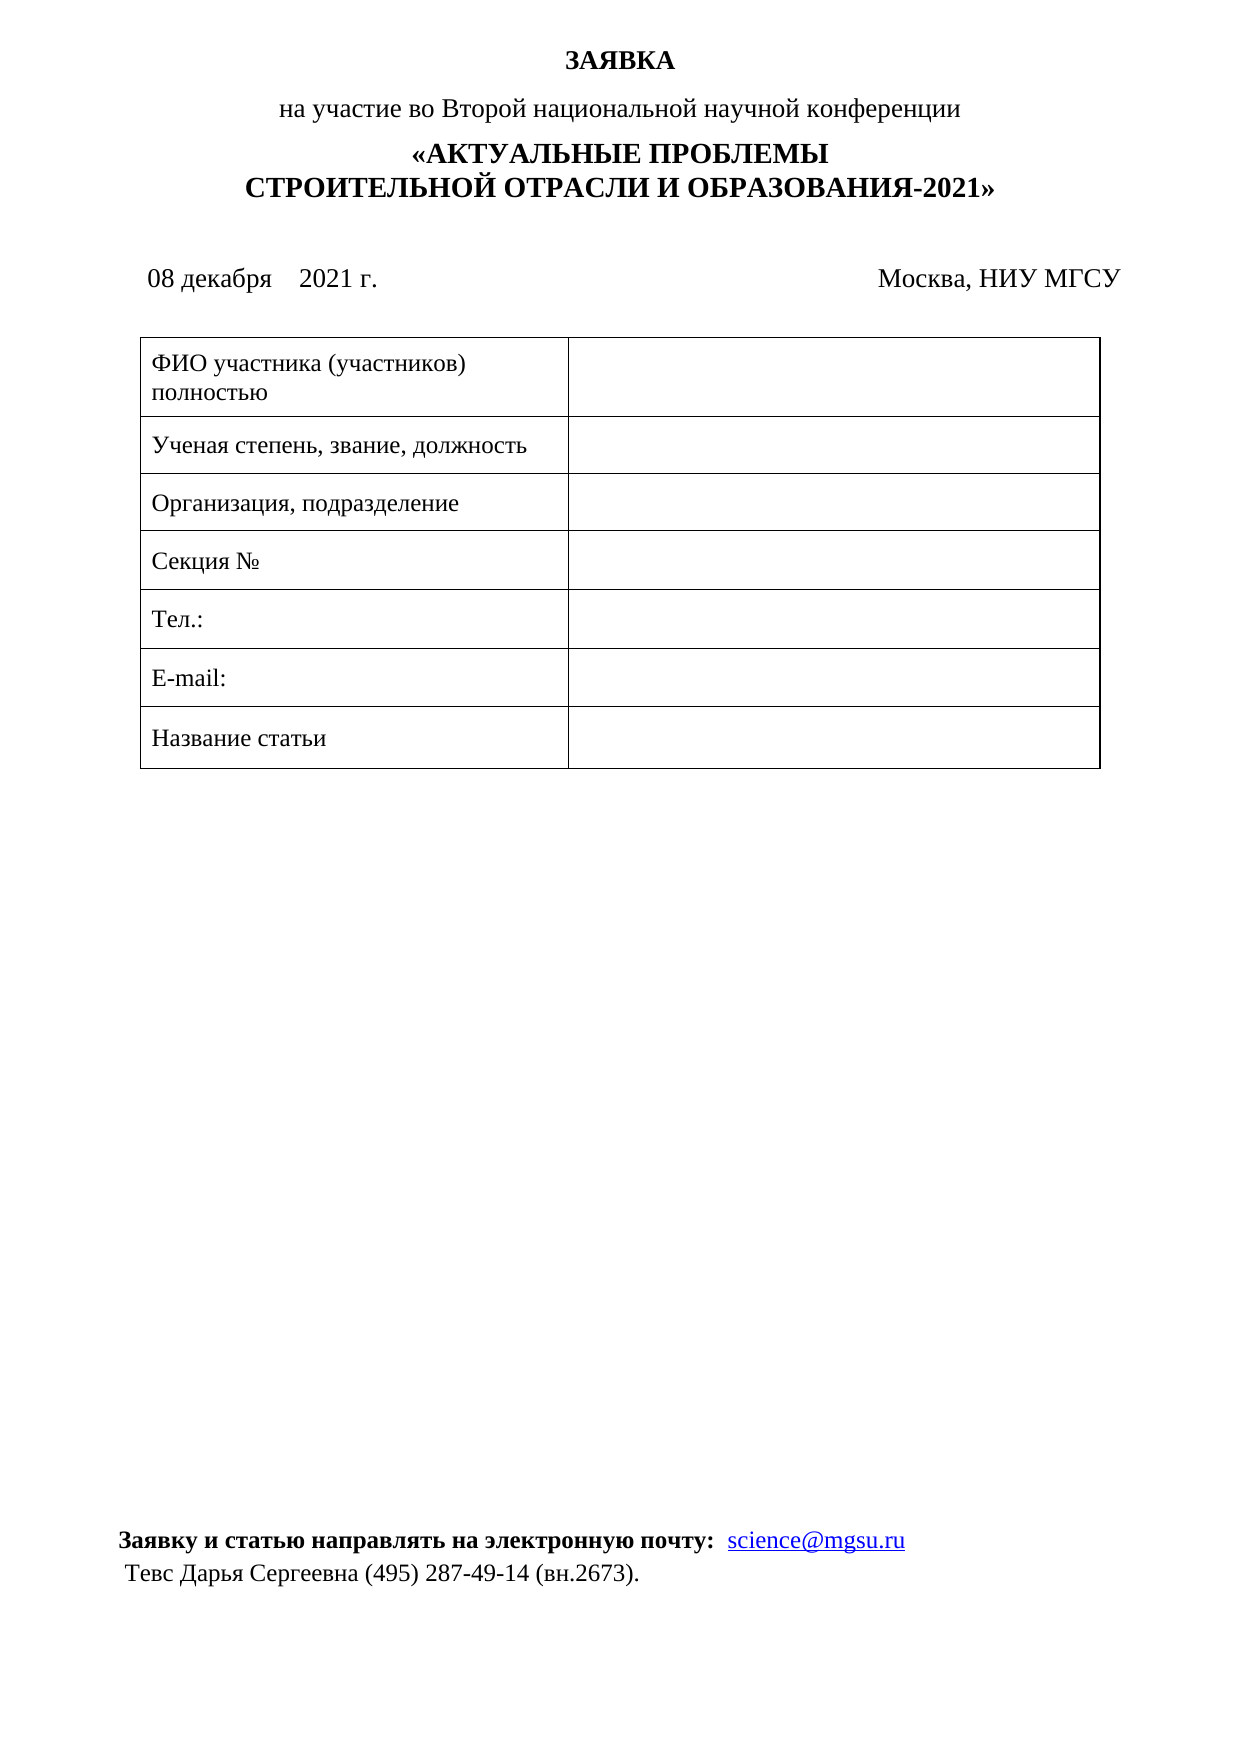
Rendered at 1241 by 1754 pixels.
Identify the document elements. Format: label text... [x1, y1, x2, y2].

table_cell [569, 474, 1099, 530]
table_header ФИО участника (участников) полностью [141, 338, 568, 416]
text Тевс Дарья Сергеевна (495) 287-49-14 (вн.2673). [118, 1558, 1122, 1587]
table_header [569, 338, 1099, 416]
table_cell Секция № [141, 531, 568, 589]
table_cell [569, 417, 1099, 473]
text Заявку и статью направлять на электронную почту: science@mgsu.ru [118, 1525, 1122, 1553]
table_cell Тел.: [141, 590, 568, 648]
text на участие во Второй национальной научной конференции [118, 93, 1122, 124]
table_cell [569, 707, 1099, 767]
text «АКТУАЛЬНЫЕ ПРОБЛЕМЫ [118, 136, 1122, 170]
table_cell E-mail: [141, 649, 568, 706]
table_cell Название статьи [141, 707, 568, 767]
table_cell [569, 590, 1099, 648]
text 08 декабря 2021 г. Москва, НИУ МГСУ [118, 262, 1122, 294]
table_cell [569, 531, 1099, 589]
table_cell Организация, подразделение [141, 474, 568, 530]
table_cell Ученая степень, звание, должность [141, 417, 568, 473]
table_cell [569, 649, 1099, 706]
text СТРОИТЕЛЬНОЙ ОТРАСЛИ И ОБРАЗОВАНИЯ-2021» [118, 170, 1122, 203]
text ЗАЯВКА [118, 44, 1122, 76]
